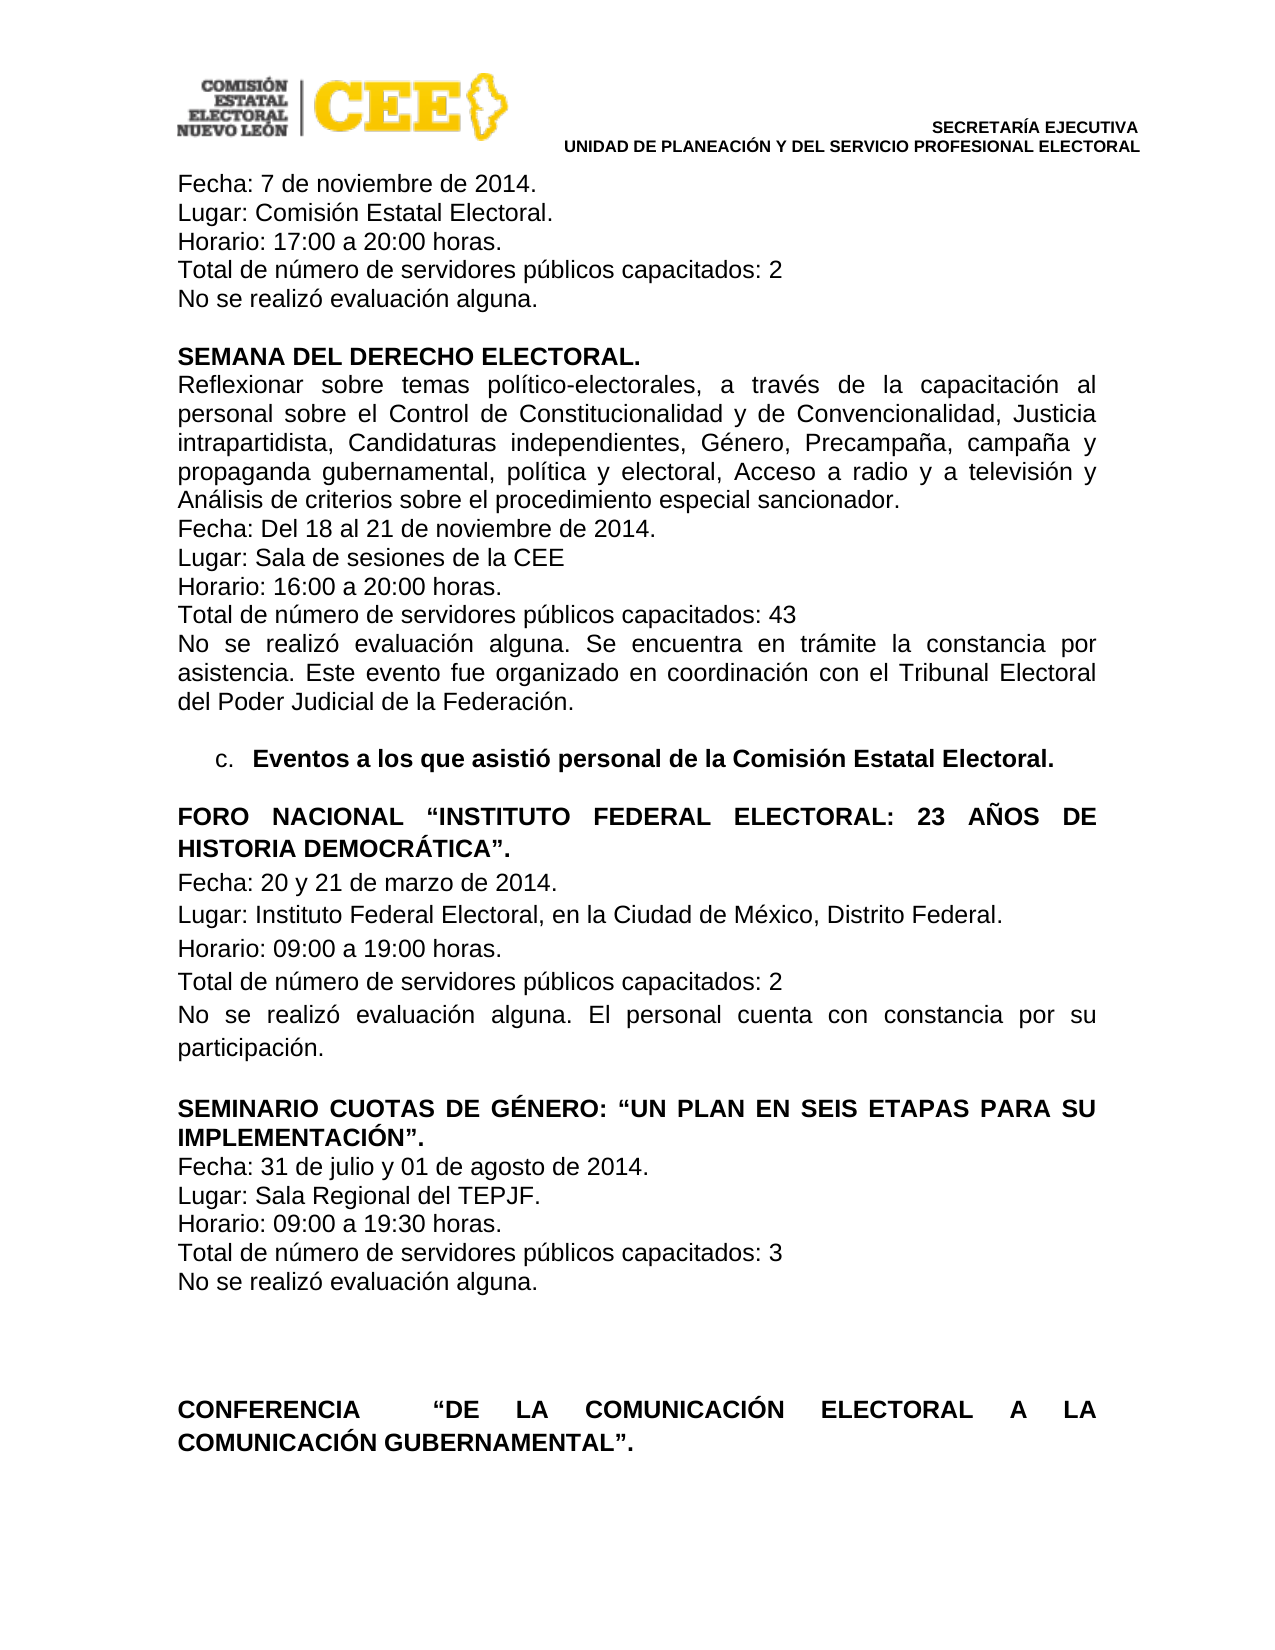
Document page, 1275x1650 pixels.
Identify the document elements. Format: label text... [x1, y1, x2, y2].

text No se realizó evaluación alguna. Se encuentra en trámite la constancia por asistencia. Este evento fue organizado en coordinación con el Tribunal Electoral del Poder Judicial de la Federación. [177, 629, 1098, 715]
list Eventos a los que asistió personal de la Comisión Estatal Electoral. [215, 744, 1098, 773]
text FORO NACIONAL “INSTITUTO FEDERAL ELECTORAL: 23 AÑOS DE HISTORIA DEMOCRÁTICA”. [177, 801, 1098, 863]
text Fecha: Del 18 al 21 de noviembre de 2014. Lugar: Sala de sesiones de la CEE Horario: 16:00 a 20:00 horas. Total de número de servidores públicos capacitados: 43 [177, 514, 1098, 629]
text Horario: 17:00 a 20:00 horas. Total de número de servidores públicos capacitados: 2 No se realizó evaluación alguna. [177, 226, 1098, 313]
text SEMINARIO CUOTAS DE GÉNERO: “UN PLAN EN SEIS ETAPAS PARA SU IMPLEMENTACIÓN”. [177, 1094, 1098, 1152]
text No se realizó evaluación alguna. El personal cuenta con constancia por su participación. [177, 999, 1098, 1061]
text Horario: 09:00 a 19:30 horas. Total de número de servidores públicos capacitados: 3 No se realizó evaluación alguna. [177, 1209, 1098, 1296]
text Reflexionar sobre temas político-electorales, a través de la capacitación al personal sobre el Control de Constitucionalidad y de Convencionalidad, Justicia intrapartidista, Candidaturas independientes, Género, Precampaña, campaña y propaganda gubernamental, política y electoral, Acceso a radio y a televisión y Análisis de criterios sobre el procedimiento especial sancionador. [177, 370, 1098, 514]
picture [177, 73, 509, 141]
text Fecha: 31 de julio y 01 de agosto de 2014. Lugar: Sala Regional del TEPJF. [177, 1152, 1098, 1209]
text Fecha: 7 de noviembre de 2014. Lugar: Comisión Estatal Electoral. [177, 169, 1098, 226]
text Fecha: 20 y 21 de marzo de 2014. Lugar: Instituto Federal Electoral, en la Ciudad de México, Distrito Federal. Horario: 09:00 a 19:00 horas. Total de número de servidores públicos capacitados: 2 [177, 867, 1098, 995]
text SEMANA DEL DERECHO ELECTORAL. [177, 341, 1098, 370]
text CONFERENCIA “DE LA COMUNICACIÓN ELECTORAL A LA COMUNICACIÓN GUBERNAMENTAL”. [177, 1395, 1098, 1456]
